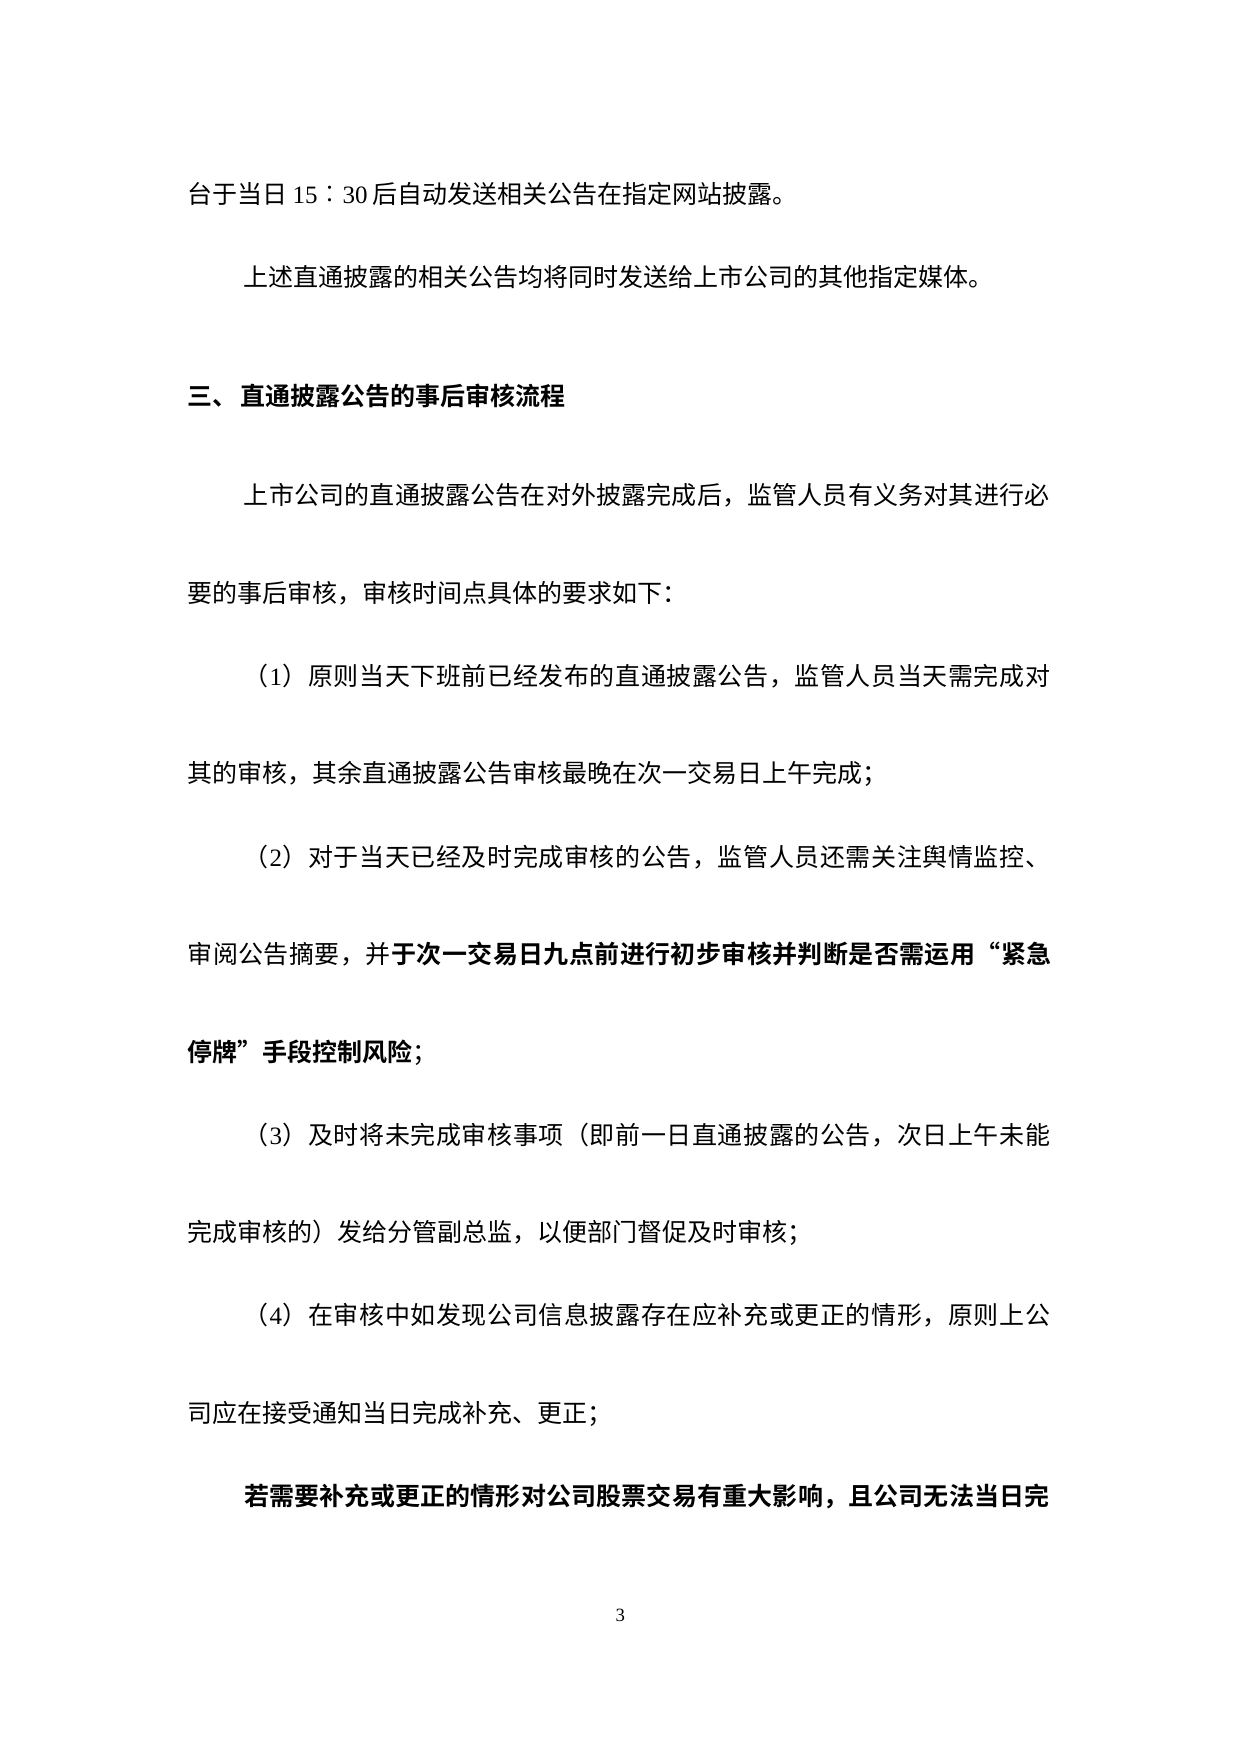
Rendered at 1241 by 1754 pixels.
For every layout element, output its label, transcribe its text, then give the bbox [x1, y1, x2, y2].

text （2）对于当天已经及时完成审核的公告，监管人员还需关注舆情监控、审阅公告摘要，并于次一交易日九点前进行初步审核并判断是否需运用“紧急停牌”手段控制风险； [187, 823, 1053, 1083]
text 上市公司的直通披露公告在对外披露完成后，监管人员有义务对其进行必要的事后审核，审核时间点具体的要求如下： [187, 461, 1053, 624]
text 上述直通披露的相关公告均将同时发送给上市公司的其他指定媒体。 [187, 243, 1053, 308]
text （4）在审核中如发现公司信息披露存在应补充或更正的情形，原则上公司应在接受通知当日完成补充、更正； [187, 1281, 1053, 1444]
text （3）及时将未完成审核事项（即前一日直通披露的公告，次日上午未能完成审核的）发给分管副总监，以便部门督促及时审核； [187, 1101, 1053, 1263]
text （1）原则当天下班前已经发布的直通披露公告，监管人员当天需完成对其的审核，其余直通披露公告审核最晚在次一交易日上午完成； [187, 642, 1053, 804]
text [187, 160, 1053, 225]
subtitle 直通披露公告的事后审核流程 [187, 362, 1053, 427]
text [187, 1462, 1053, 1527]
